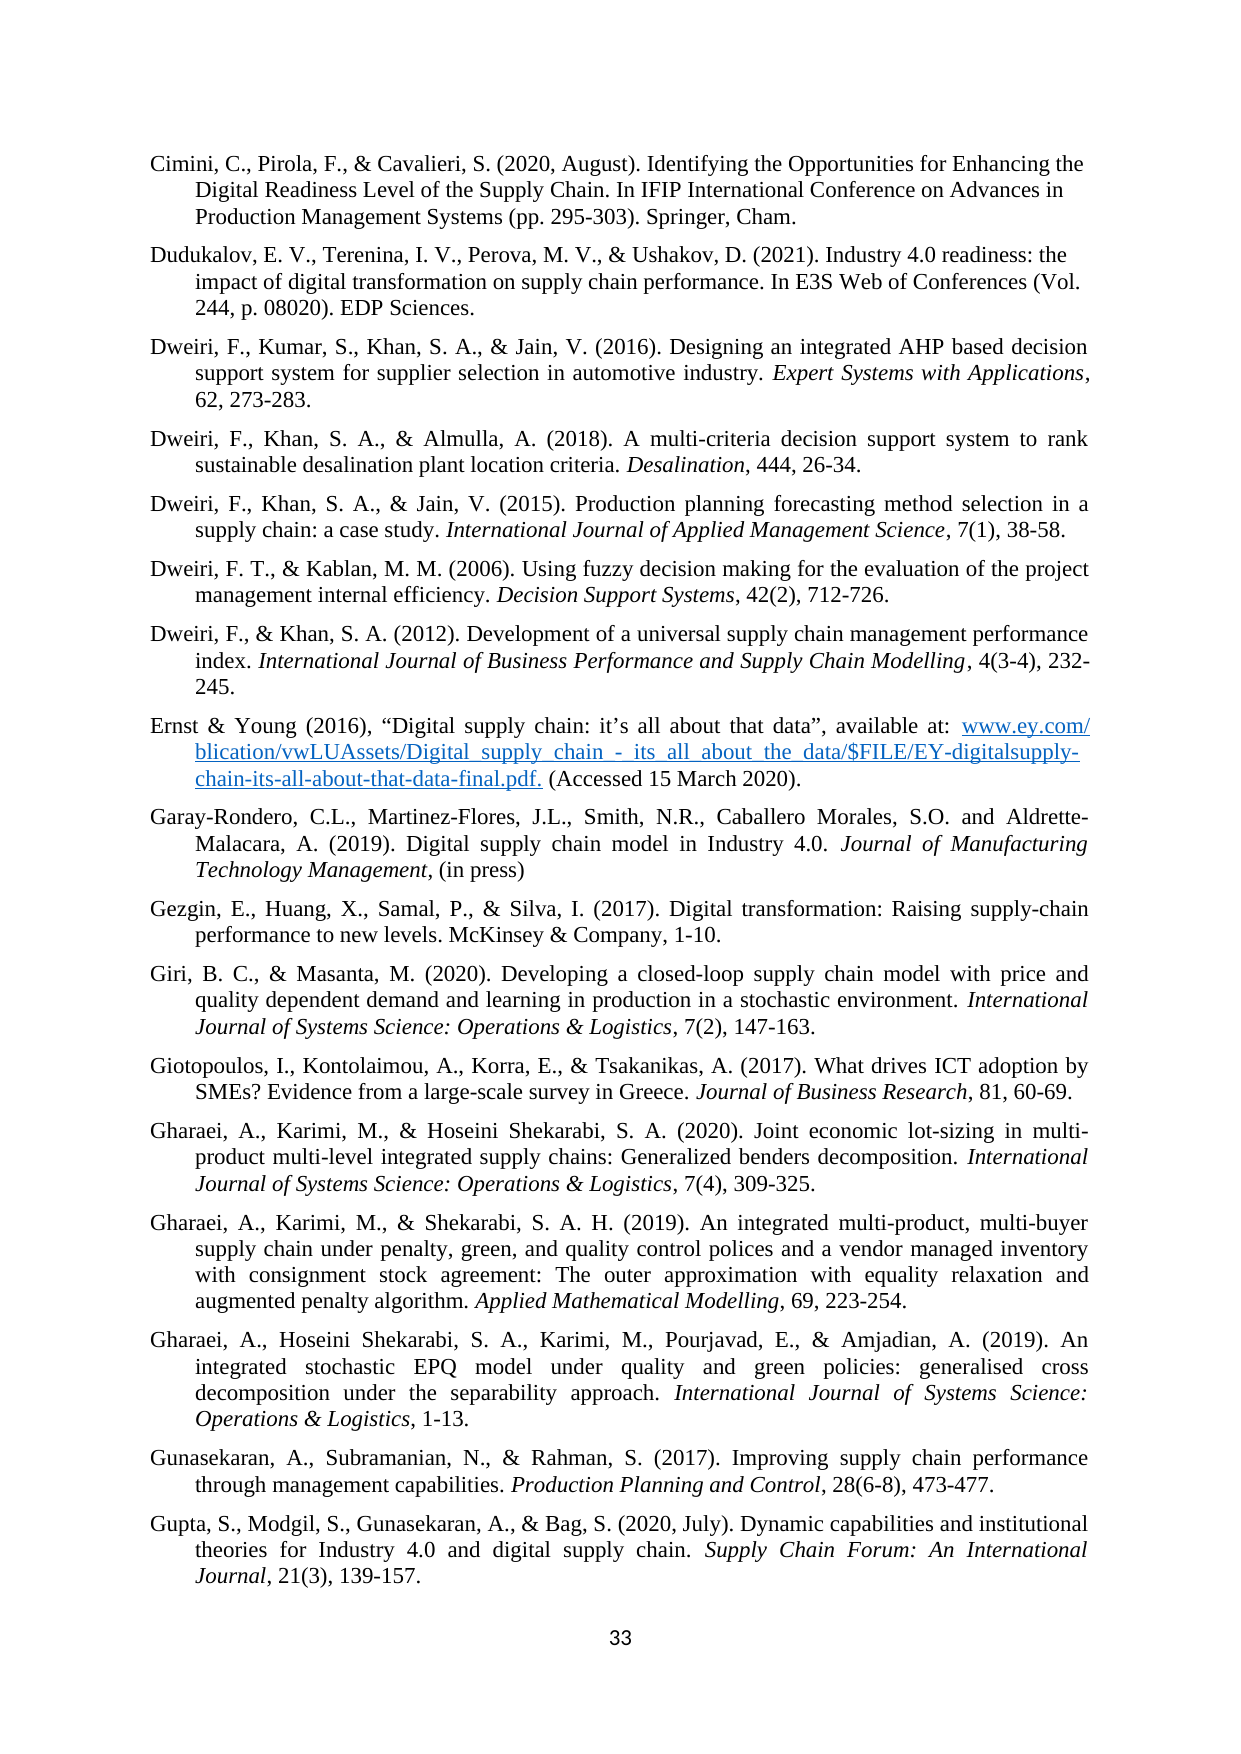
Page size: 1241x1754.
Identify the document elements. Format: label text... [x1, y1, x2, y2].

text Dudukalov, E. V., Terenina, I. V., Perova, M. V., & Ushakov, D. (2021). Industry 4.0 readiness: the impact of digital transformation on supply chain performance. In E3S Web of Conferences (Vol. 244, p. 08020). EDP Sciences. [150, 242, 1090, 321]
text Gharaei, A., Hoseini Shekarabi, S. A., Karimi, M., Pourjavad, E., & Amjadian, A. (2019). An integrated stochastic EPQ model under quality and green policies: generalised cross decomposition under the separability approach. International Journal of Systems Science: Operations & Logistics, 1-13. [150, 1326, 1090, 1432]
text Garay-Rondero, C.L., Martinez-Flores, J.L., Smith, N.R., Caballero Morales, S.O. and Aldrette-Malacara, A. (2019). Digital supply chain model in Industry 4.0. Journal of Manufacturing Technology Management, (in press) [150, 803, 1090, 882]
text Giri, B. C., & Masanta, M. (2020). Developing a closed-loop supply chain model with price and quality dependent demand and learning in production in a stochastic environment. International Journal of Systems Science: Operations & Logistics, 7(2), 147-163. [150, 960, 1090, 1039]
text Dweiri, F., Kumar, S., Khan, S. A., & Jain, V. (2016). Designing an integrated AHP based decision support system for supplier selection in automotive industry. Expert Systems with Applications, 62, 273-283. [150, 333, 1090, 412]
text Gharaei, A., Karimi, M., & Hoseini Shekarabi, S. A. (2020). Joint economic lot-sizing in multi-product multi-level integrated supply chains: Generalized benders decomposition. International Journal of Systems Science: Operations & Logistics, 7(4), 309-325. [150, 1117, 1090, 1196]
text Dweiri, F. T., & Kablan, M. M. (2006). Using fuzzy decision making for the evaluation of the project management internal efficiency. Decision Support Systems, 42(2), 712-726. [150, 555, 1090, 608]
text Dweiri, F., & Khan, S. A. (2012). Development of a universal supply chain management performance index. International Journal of Business Performance and Supply Chain Modelling, 4(3-4), 232-245. [150, 620, 1090, 699]
text Cimini, C., Pirola, F., & Cavalieri, S. (2020, August). Identifying the Opportunities for Enhancing the Digital Readiness Level of the Supply Chain. In IFIP International Conference on Advances in Production Management Systems (pp. 295-303). Springer, Cham. [150, 150, 1090, 229]
text Dweiri, F., Khan, S. A., & Jain, V. (2015). Production planning forecasting method selection in a supply chain: a case study. International Journal of Applied Management Science, 7(1), 38-58. [150, 490, 1090, 543]
text Gunasekaran, A., Subramanian, N., & Rahman, S. (2017). Improving supply chain performance through management capabilities. Production Planning and Control, 28(6-8), 473-477. [150, 1444, 1090, 1497]
text Dweiri, F., Khan, S. A., & Almulla, A. (2018). A multi-criteria decision support system to rank sustainable desalination plant location criteria. Desalination, 444, 26-34. [150, 425, 1090, 477]
text Ernst & Young (2016), “Digital supply chain: it’s all about that data”, available at: www.ey.com/ blication/vwLUAssets/Digital_supply_chain_-_its_all_about_the_data/$FILE/EY-digitalsupply- chain-its-all-about-that-data-final.pdf. (Accessed 15 March 2020). [150, 712, 1090, 791]
text Gupta, S., Modgil, S., Gunasekaran, A., & Bag, S. (2020, July). Dynamic capabilities and institutional theories for Industry 4.0 and digital supply chain. Supply Chain Forum: An International Journal, 21(3), 139-157. [150, 1509, 1090, 1589]
text Gezgin, E., Huang, X., Samal, P., & Silva, I. (2017). Digital transformation: Raising supply-chain performance to new levels. McKinsey & Company, 1-10. [150, 895, 1090, 948]
text Giotopoulos, I., Kontolaimou, A., Korra, E., & Tsakanikas, A. (2017). What drives ICT adoption by SMEs? Evidence from a large-scale survey in Greece. Journal of Business Research, 81, 60-69. [150, 1052, 1090, 1104]
text Gharaei, A., Karimi, M., & Shekarabi, S. A. H. (2019). An integrated multi-product, multi-buyer supply chain under penalty, green, and quality control polices and a vendor managed inventory with consignment stock agreement: The outer approximation with equality relaxation and augmented penalty algorithm. Applied Mathematical Modelling, 69, 223-254. [150, 1208, 1090, 1314]
